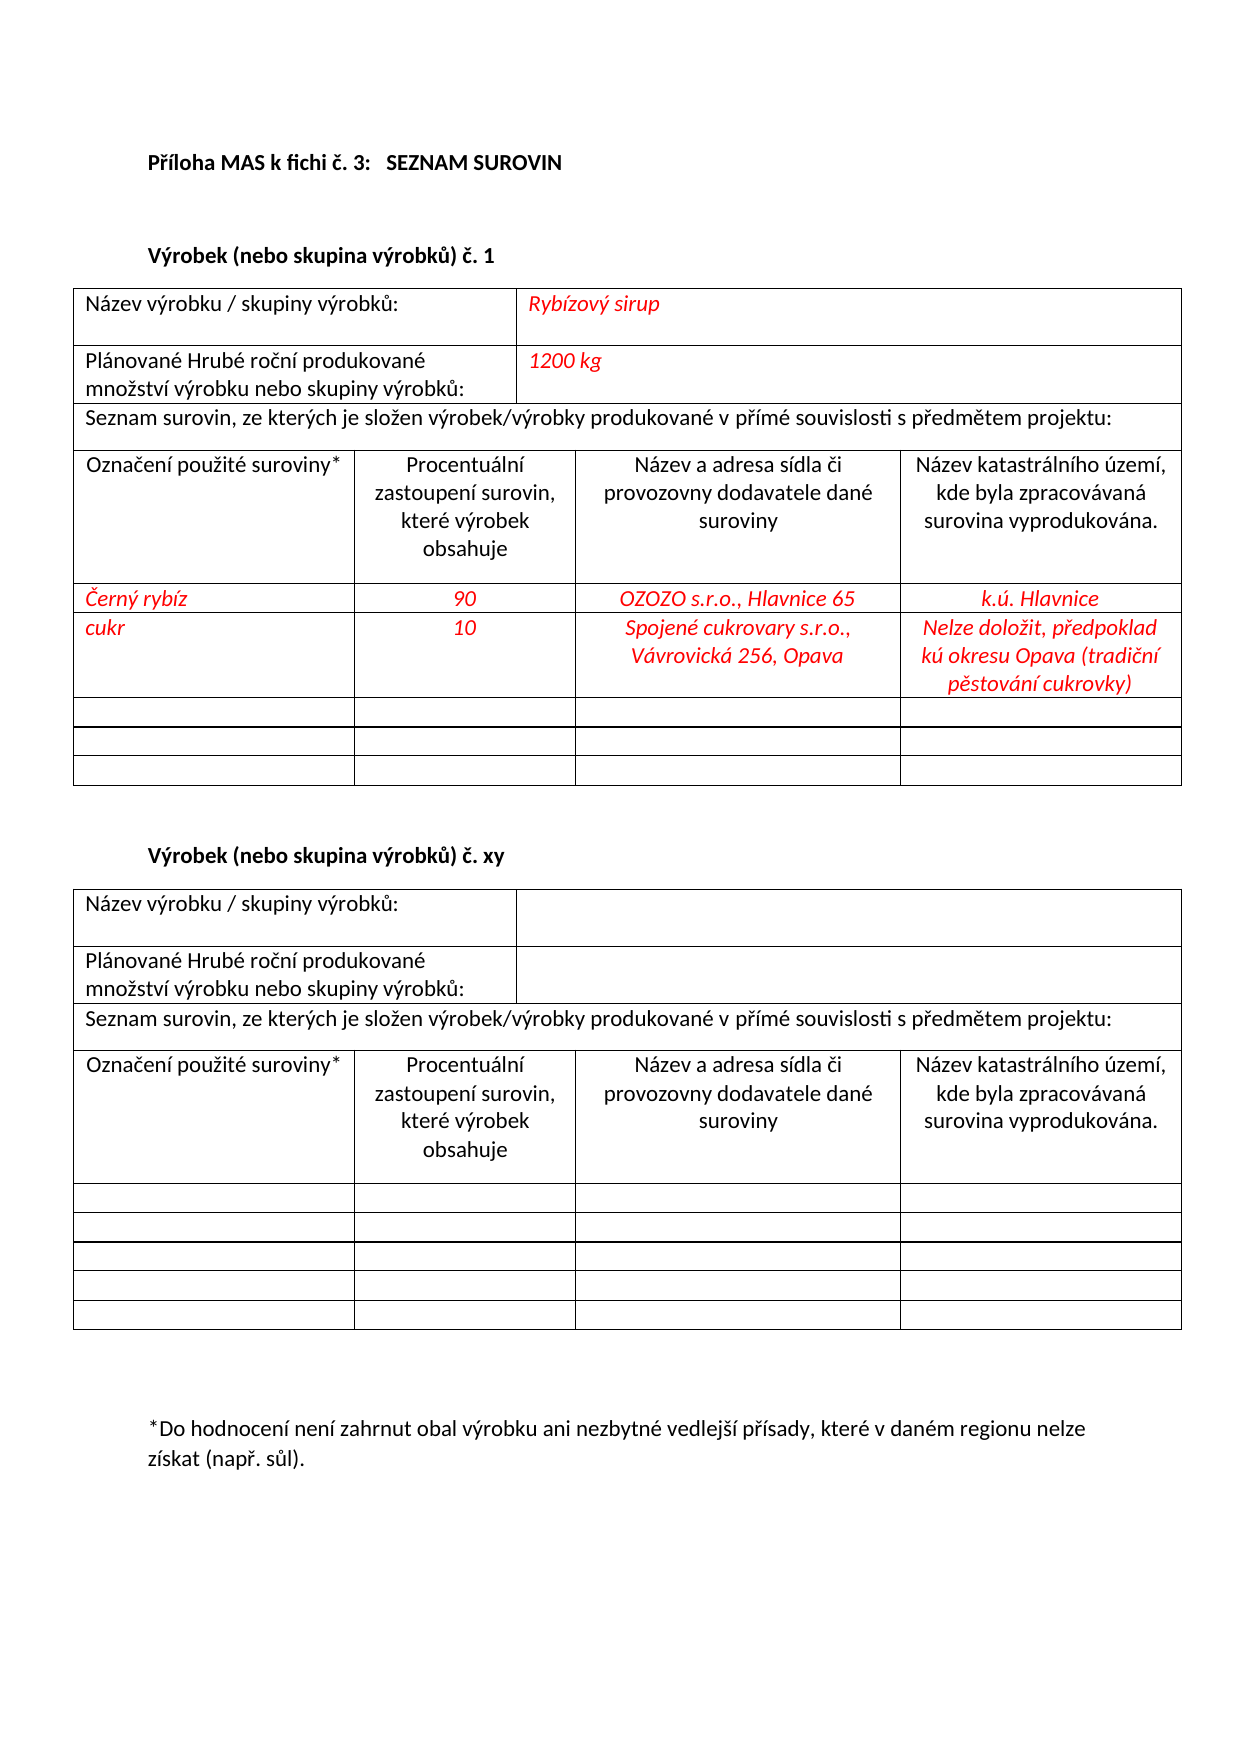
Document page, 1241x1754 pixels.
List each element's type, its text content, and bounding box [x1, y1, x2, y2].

text Výrobek (nebo skupina výrobků) č. xy [148, 842, 1092, 869]
table_cell Název a adresa sídla či provozovny dodavatele dané suroviny [576, 1051, 900, 1183]
table_cell [576, 728, 900, 755]
table_header [517, 890, 1181, 946]
table_cell Označení použité suroviny* [74, 1051, 354, 1183]
table_cell [74, 1271, 354, 1299]
table_cell [355, 1213, 575, 1241]
table_cell [576, 1243, 900, 1270]
table_cell [901, 756, 1181, 784]
table_cell [576, 1213, 900, 1241]
table_cell Název katastrálního území, kde byla zpracovávaná surovina vyprodukována. [901, 1051, 1181, 1183]
table_cell [74, 728, 354, 755]
table_cell [901, 1184, 1181, 1212]
table_cell Plánované Hrubé roční produkované množství výrobku nebo skupiny výrobků: [74, 346, 516, 402]
table_cell [355, 1301, 575, 1328]
table_cell Procentuální zastoupení surovin, které výrobek obsahuje [355, 451, 575, 583]
table_cell [355, 698, 575, 726]
table_cell [355, 1184, 575, 1212]
table_cell [901, 1271, 1181, 1299]
table_cell Seznam surovin, ze kterých je složen výrobek/výrobky produkované v přímé souvislosti s předmětem projektu: [74, 1004, 1181, 1049]
table_cell cukr [74, 613, 354, 697]
table_cell k.ú. Hlavnice [901, 584, 1181, 612]
table_cell 1200 kg [517, 346, 1181, 402]
table_cell Černý rybíz [74, 584, 354, 612]
table_cell [901, 1243, 1181, 1270]
table_cell Název katastrálního území, kde byla zpracovávaná surovina vyprodukována. [901, 451, 1181, 583]
table_cell [576, 1301, 900, 1328]
table_cell [355, 728, 575, 755]
table_cell [74, 698, 354, 726]
table_cell Plánované Hrubé roční produkované množství výrobku nebo skupiny výrobků: [74, 947, 516, 1003]
table_cell [901, 698, 1181, 726]
table_cell [576, 1271, 900, 1299]
table_cell [355, 756, 575, 784]
table_cell [74, 1243, 354, 1270]
table_cell Název a adresa sídla či provozovny dodavatele dané suroviny [576, 451, 900, 583]
table_cell Označení použité suroviny* [74, 451, 354, 583]
table_cell [901, 1301, 1181, 1328]
text Příloha MAS k fichi č. 3: SEZNAM SUROVIN [148, 148, 1092, 176]
table_cell [576, 756, 900, 784]
table_cell [901, 728, 1181, 755]
table_cell 10 [355, 613, 575, 697]
table_cell Spojené cukrovary s.r.o., Vávrovická 256, Opava [576, 613, 900, 697]
table_cell [901, 1213, 1181, 1241]
table_cell [517, 947, 1181, 1003]
table_cell Procentuální zastoupení surovin, které výrobek obsahuje [355, 1051, 575, 1183]
table_cell OZOZO s.r.o., Hlavnice 65 [576, 584, 900, 612]
text Výrobek (nebo skupina výrobků) č. 1 [148, 241, 1092, 269]
table_cell Nelze doložit, předpoklad kú okresu Opava (tradiční pěstování cukrovky) [901, 613, 1181, 697]
table_cell [576, 1184, 900, 1212]
table_cell [355, 1271, 575, 1299]
table_cell [74, 1184, 354, 1212]
table_cell 90 [355, 584, 575, 612]
table_cell [74, 1213, 354, 1241]
table_header Název výrobku / skupiny výrobků: [74, 890, 516, 946]
table_cell [576, 698, 900, 726]
text *Do hodnocení není zahrnut obal výrobku ani nezbytné vedlejší přísady, které v daném regionu nelze získat (např. sůl). [148, 1414, 1092, 1472]
table_cell [355, 1243, 575, 1270]
table_cell [74, 1301, 354, 1328]
table_header Název výrobku / skupiny výrobků: [74, 289, 516, 345]
table_cell Seznam surovin, ze kterých je složen výrobek/výrobky produkované v přímé souvislosti s předmětem projektu: [74, 404, 1181, 449]
table_cell [74, 756, 354, 784]
table_header Rybízový sirup [517, 289, 1181, 345]
